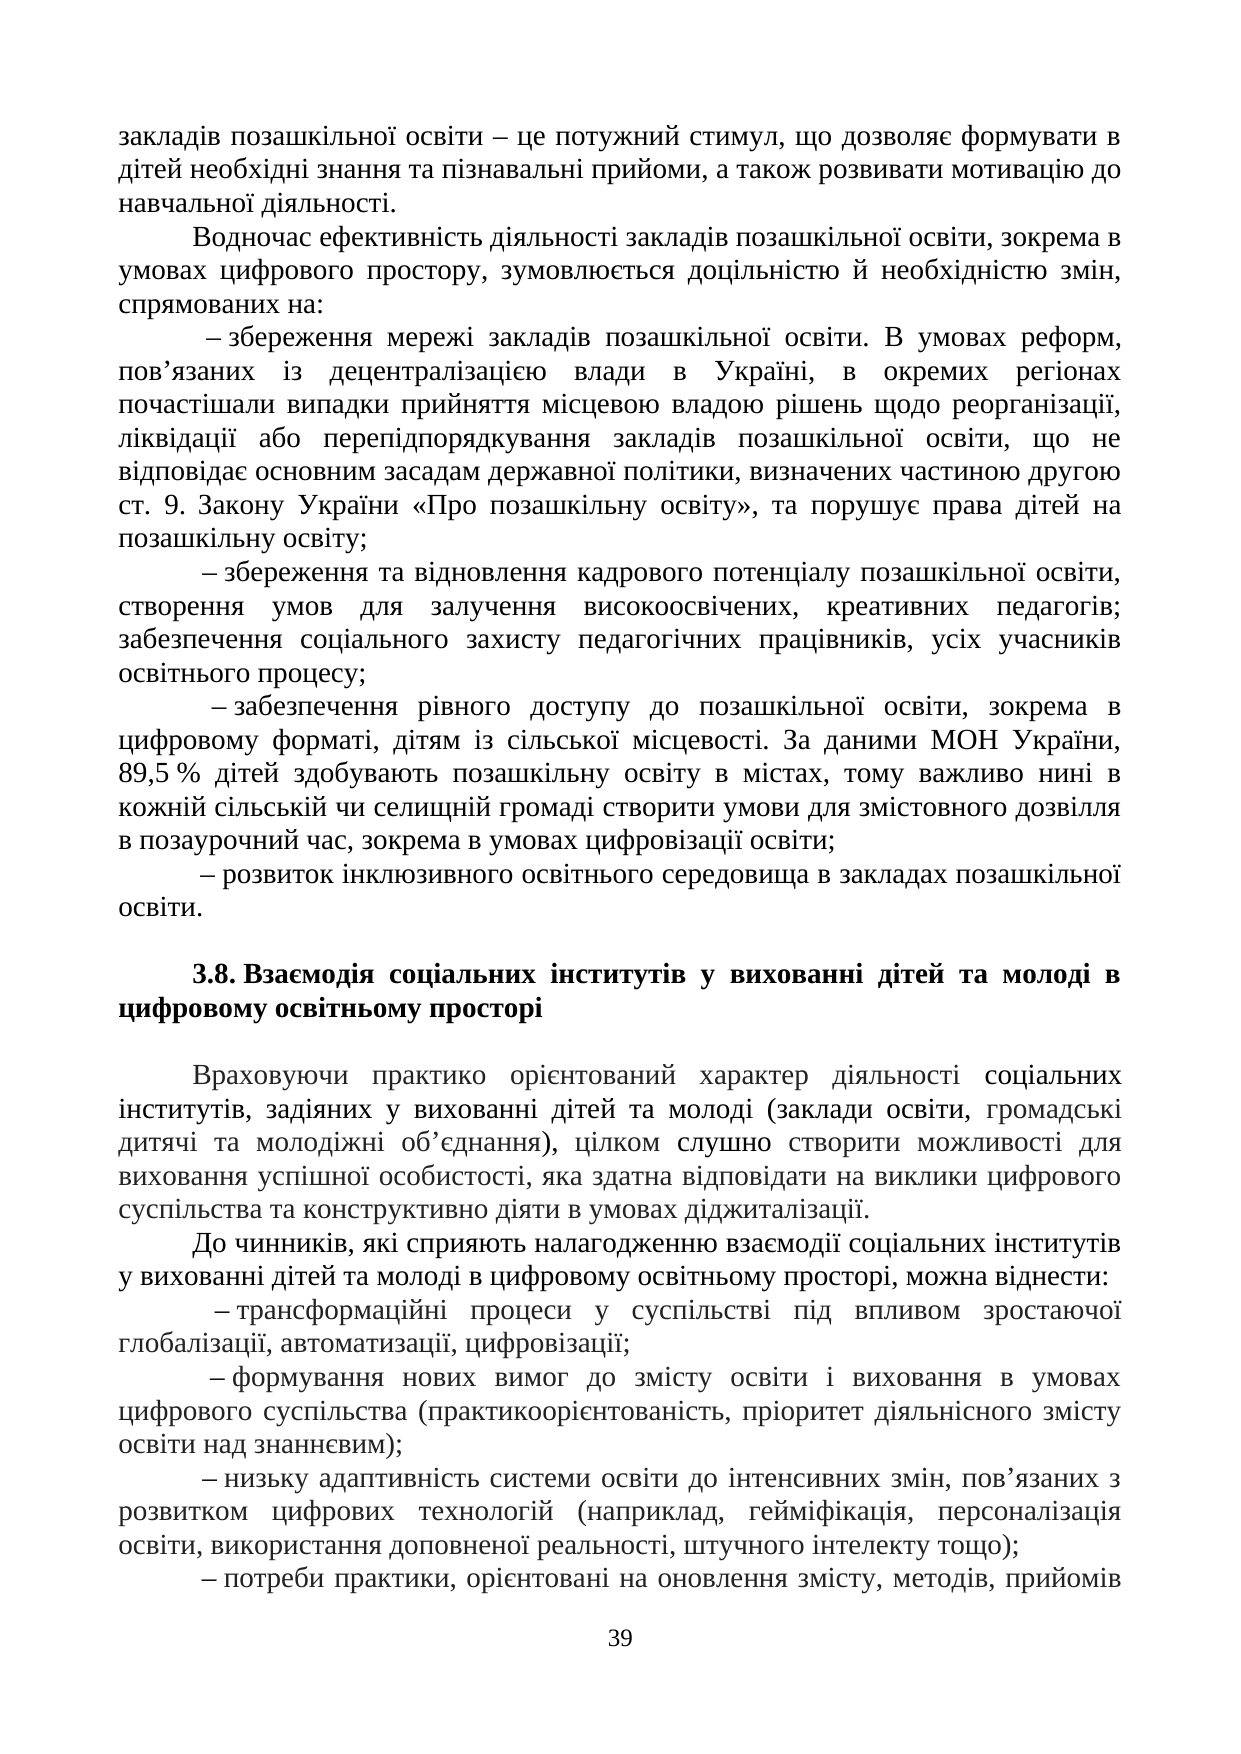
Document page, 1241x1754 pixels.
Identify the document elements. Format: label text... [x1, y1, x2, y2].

text – забезпечення рівного доступу до позашкільної освіти, зокрема в цифровому форматі, дітям із сільської місцевості. За даними МОН України, 89,5 % дітей здобувають позашкільну освіту в містах, тому важливо нині в кожній сільській чи селищній громаді створити умови для змістовного дозвілля в позаурочний час, зокрема в умовах цифровізації освіти; [118, 688, 1122, 856]
text – збереження мережі закладів позашкільної освіти. В умовах реформ, пов’язаних із децентралізацією влади в Україні, в окремих регіонах почастішали випадки прийняття місцевою владою рішень щодо реорганізації, ліквідації або перепідпорядкування закладів позашкільної освіти, що не відповідає основним засадам державної політики, визначених частиною другою ст. 9. Закону України «Про позашкільну освіту», та порушує права дітей на позашкільну освіту; [118, 319, 1122, 554]
text – збереження та відновлення кадрового потенціалу позашкільної освіти, створення умов для залучення високоосвічених, креативних педагогів; забезпечення соціального захисту педагогічних працівників, усіх учасників освітнього процесу; [118, 554, 1122, 688]
text – формування нових вимог до змісту освіти і виховання в умовах цифрового суспільства (практикоорієнтованість, пріоритет діяльнісного змісту освіти над знаннєвим); [118, 1359, 1122, 1460]
text Водночас ефективність діяльності закладів позашкільної освіти, зокрема в умовах цифрового простору, зумовлюється доцільністю й необхідністю змін, спрямованих на: [118, 219, 1122, 319]
text Враховуючи практико орієнтований характер діяльності соціальних інститутів, задіяних у вихованні дітей та молоді (заклади освіти, громадські дитячі та молодіжні об’єднання), цілком слушно створити можливості для виховання успішної особистості, яка здатна відповідати на виклики цифрового суспільства та конструктивно діяти в умовах діджиталізації. [118, 1057, 1122, 1225]
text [118, 1560, 1122, 1594]
text – розвиток інклюзивного освітнього середовища в закладах позашкільної освіти. [118, 856, 1122, 923]
text – трансформаційні процеси у суспільстві під впливом зростаючої глобалізації, автоматизації, цифровізації; [118, 1292, 1122, 1359]
text 3.8. Взаємодія соціальних інститутів у вихованні дітей та молоді в цифровому освітньому просторі [118, 957, 1122, 1024]
text – низьку адаптивність системи освіти до інтенсивних змін, пов’язаних з розвитком цифрових технологій (наприклад, гейміфікація, персоналізація освіти, використання доповненої реальності, штучного інтелекту тощо); [118, 1460, 1122, 1560]
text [118, 118, 1122, 219]
text До чинників, які сприяють налагодженню взаємодії соціальних інститутів у вихованні дітей та молоді в цифровому освітньому просторі, можна віднести: [118, 1225, 1122, 1292]
